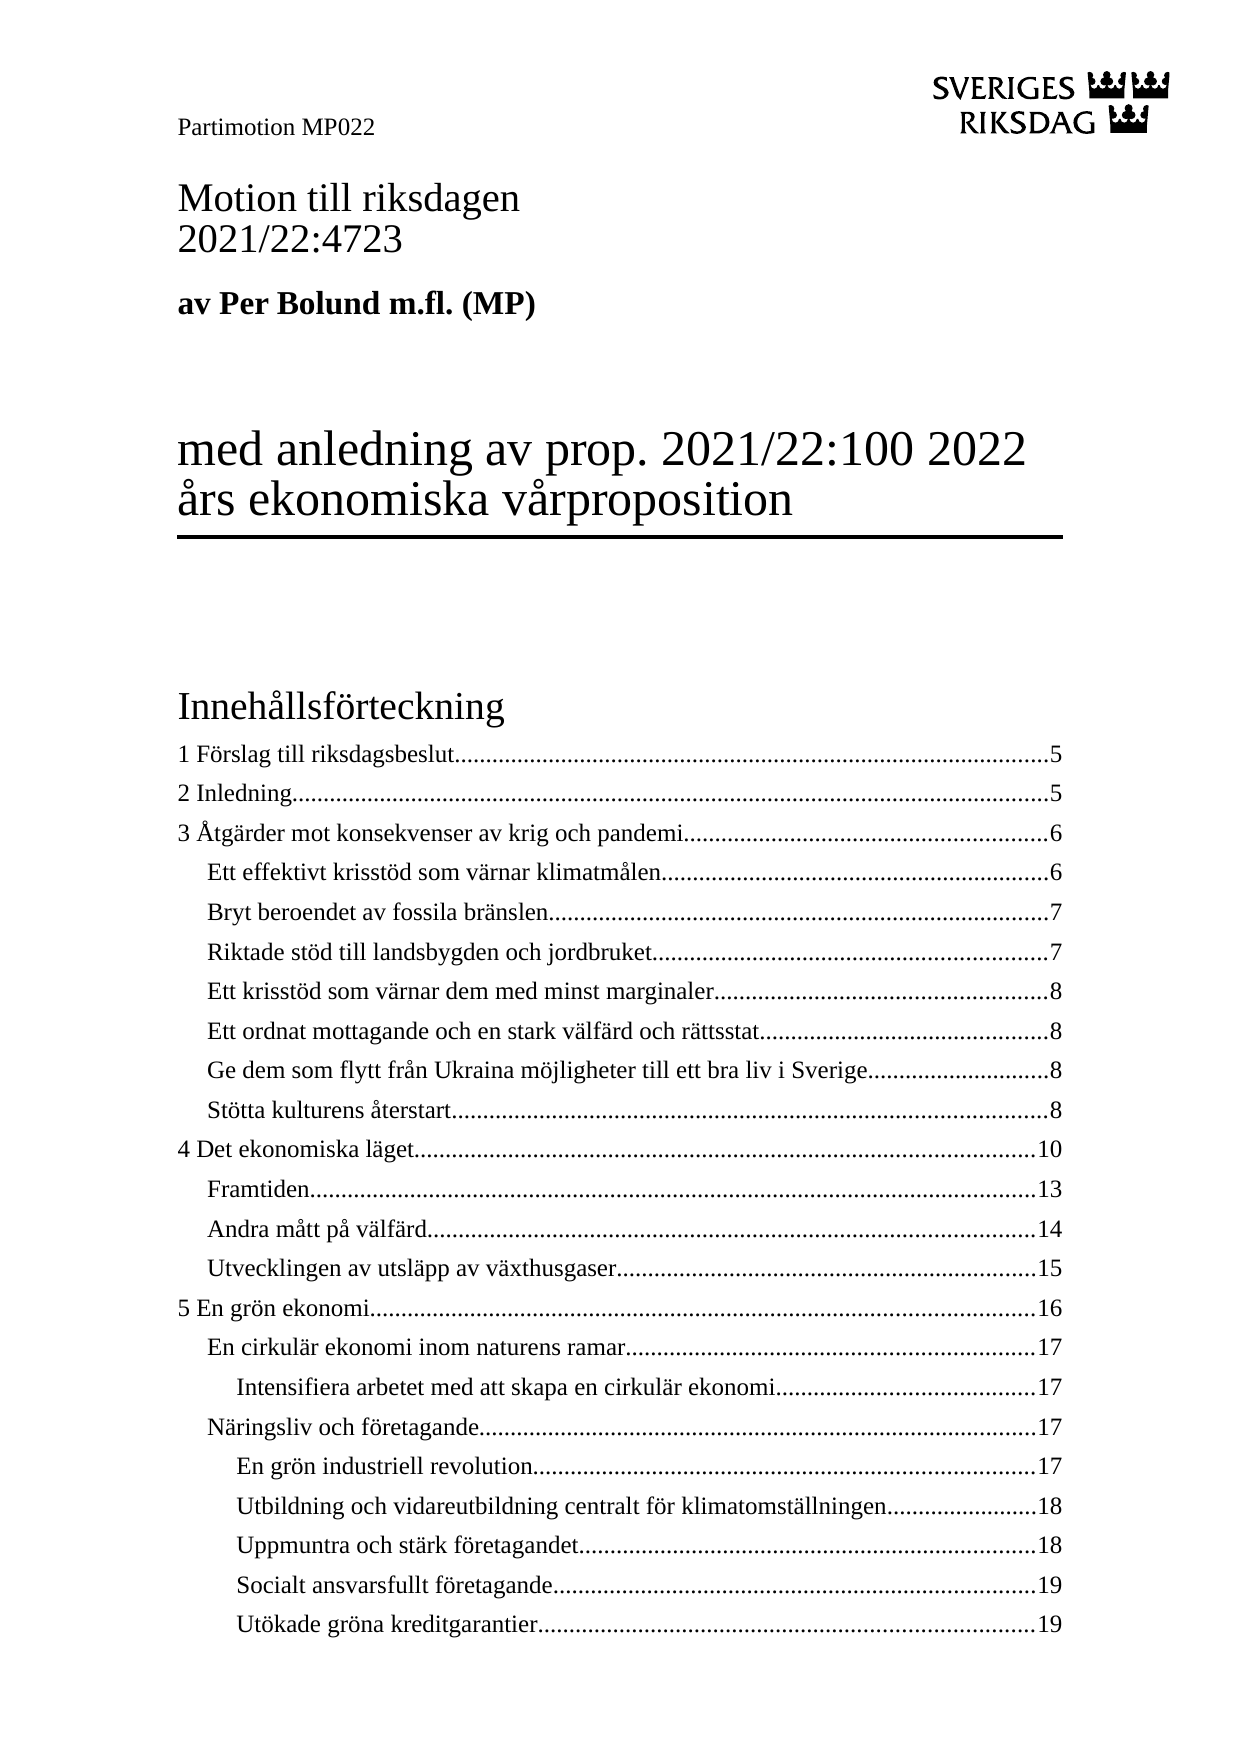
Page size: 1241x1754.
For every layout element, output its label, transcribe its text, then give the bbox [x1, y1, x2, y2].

text 2 Inledning 5 [177, 776, 1063, 807]
text Andra mått på välfärd 14 [207, 1211, 1063, 1242]
text Utbildning och vidareutbildning centralt för klimatomställningen 18 [236, 1488, 1063, 1519]
text Ett ordnat mottagande och en stark välfärd och rättsstat 8 [207, 1013, 1063, 1044]
text Framtiden 13 [207, 1172, 1063, 1203]
text Bryt beroendet av fossila bränslen 7 [207, 894, 1063, 926]
text En grön industriell revolution 17 [236, 1449, 1063, 1480]
text 5 En grön ekonomi 16 [177, 1290, 1063, 1322]
text Uppmuntra och stärk företagandet 18 [236, 1528, 1063, 1559]
text En cirkulär ekonomi inom naturens ramar 17 [207, 1330, 1063, 1361]
text Innehållsförteckning [177, 682, 1063, 728]
text 4 Det ekonomiska läget 10 [177, 1132, 1063, 1163]
text Stötta kulturens återstart 8 [207, 1092, 1063, 1124]
text Ge dem som flytt från Ukraina möjligheter till ett bra liv i Sverige 8 [207, 1053, 1063, 1084]
text Ett effektivt krisstöd som värnar klimatmålen 6 [207, 855, 1063, 886]
text Näringsliv och företagande 17 [207, 1409, 1063, 1440]
text Ett krisstöd som värnar dem med minst marginaler 8 [207, 974, 1063, 1005]
text 1 Förslag till riksdagsbeslut 5 [177, 736, 1063, 767]
text Intensifiera arbetet med att skapa en cirkulär ekonomi 17 [236, 1369, 1063, 1401]
text Socialt ansvarsfullt företagande 19 [236, 1567, 1063, 1599]
text Utvecklingen av utsläpp av växthusgaser 15 [207, 1251, 1063, 1282]
text 3 Åtgärder mot konsekvenser av krig och pandemi 6 [177, 815, 1063, 847]
text Riktade stöd till landsbygden och jordbruket 7 [207, 934, 1063, 965]
text Utökade gröna kreditgarantier 19 [236, 1607, 1063, 1638]
